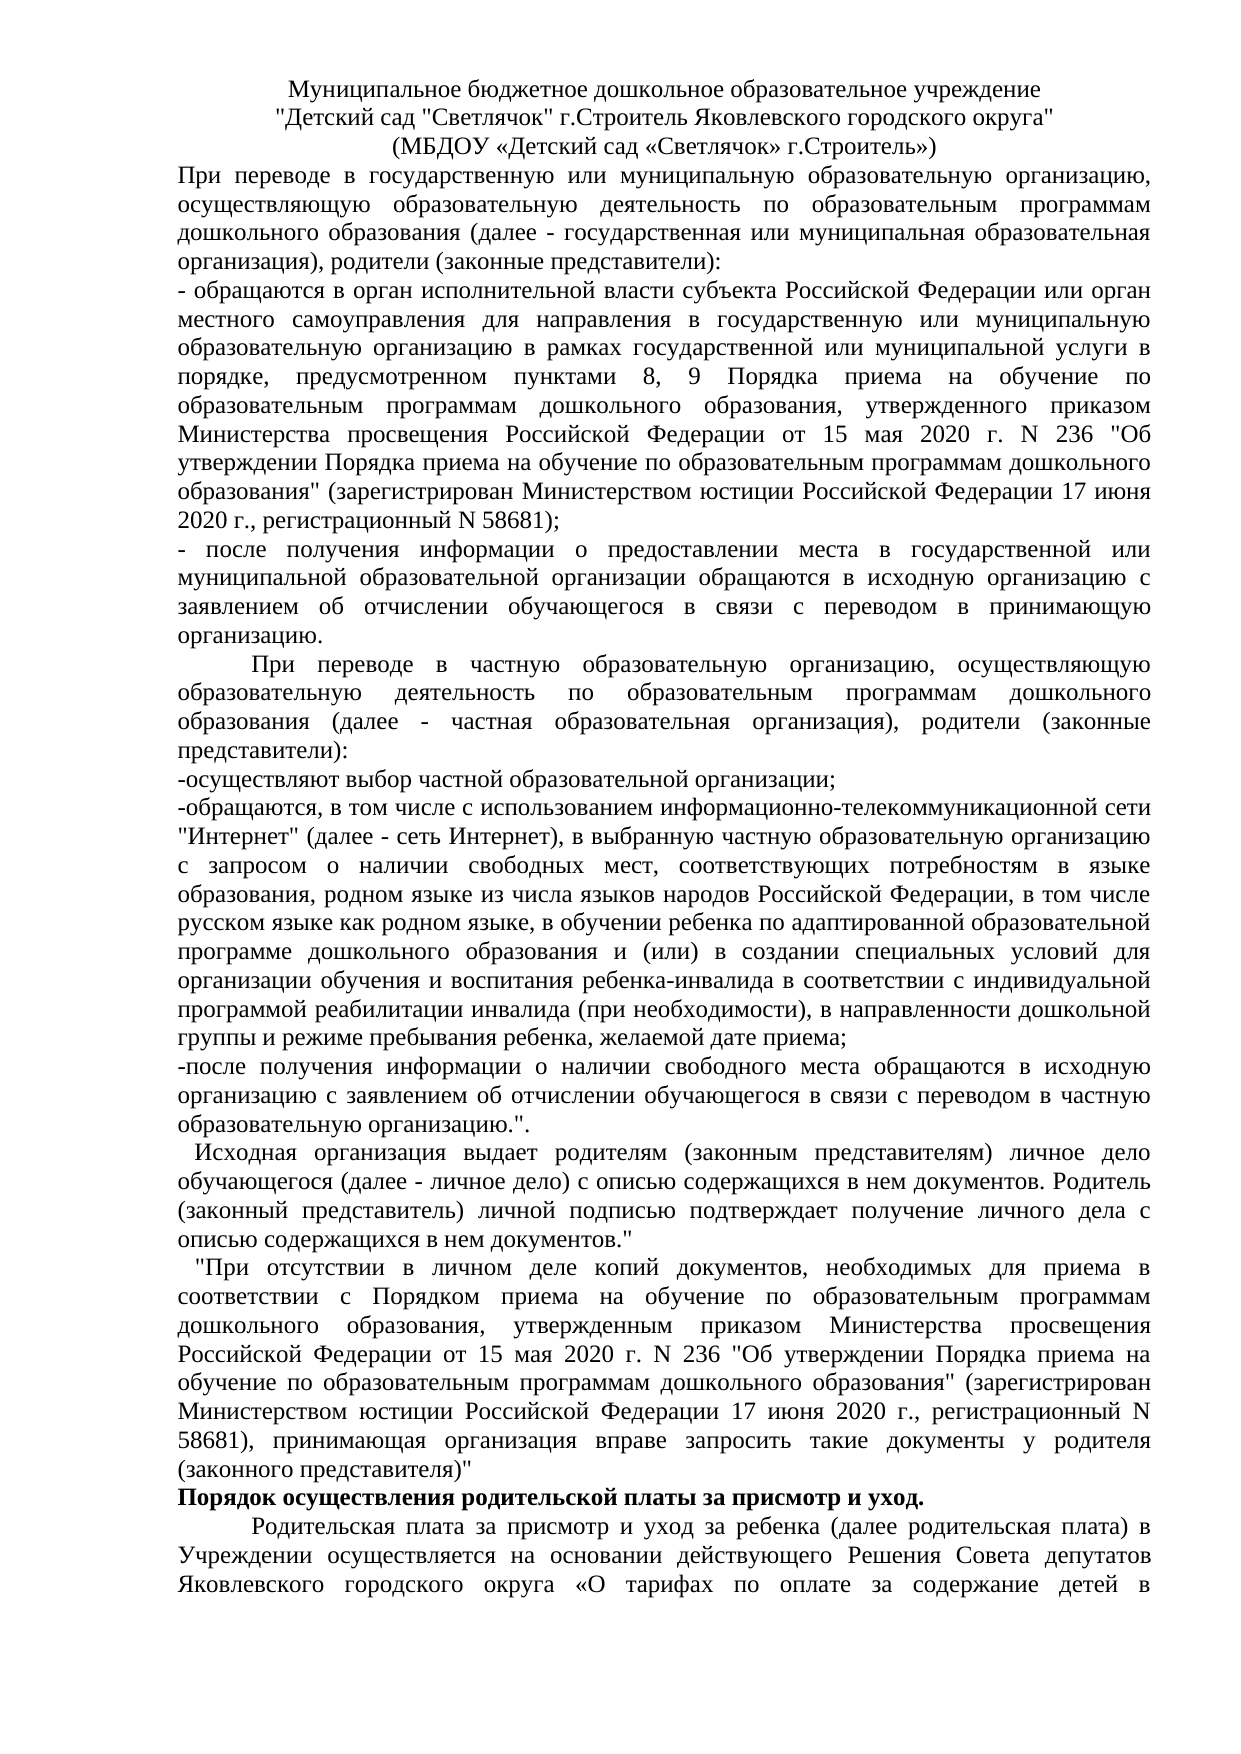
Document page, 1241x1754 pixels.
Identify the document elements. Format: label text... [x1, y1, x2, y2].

text -осуществляют выбор частной образовательной организации; [177, 764, 1152, 792]
text -после получения информации о наличии свободного места обращаются в исходную организацию с заявлением об отчислении обучающегося в связи с переводом в частную образовательную организацию.". [177, 1051, 1152, 1137]
text -обращаются, в том числе с использованием информационно-телекоммуникационной сети "Интернет" (далее - сеть Интернет), в выбранную частную образовательную организацию с запросом о наличии свободных мест, соответствующих потребностям в языке образования, родном языке из числа языков народов Российской Федерации, в том числе русском языке как родном языке, в обучении ребенка по адаптированной образовательной программе дошкольного образования и (или) в создании специальных условий для организации обучения и воспитания ребенка-инвалида в соответствии с индивидуальной программой реабилитации инвалида (при необходимости), в направленности дошкольной группы и режиме пребывания ребенка, желаемой дате приема; [177, 792, 1152, 1051]
text - обращаются в орган исполнительной власти субъекта Российской Федерации или орган местного самоуправления для направления в государственную или муниципальную образовательную организацию в рамках государственной или муниципальной услуги в порядке, предусмотренном пунктами 8, 9 Порядка приема на обучение по образовательным программам дошкольного образования, утвержденного приказом Министерства просвещения Российской Федерации от 15 мая 2020 г. N 236 "Об утверждении Порядка приема на обучение по образовательным программам дошкольного образования" (зарегистрирован Министерством юстиции Российской Федерации 17 июня 2020 г., регистрационный N 58681); [177, 275, 1152, 534]
text Порядок осуществления родительской платы за присмотр и уход. [177, 1482, 1152, 1511]
text При переводе в государственную или муниципальную образовательную организацию, осуществляющую образовательную деятельность по образовательным программам дошкольного образования (далее - государственная или муниципальная образовательная организация), родители (законные представители): [177, 160, 1152, 275]
text При переводе в частную образовательную организацию, осуществляющую образовательную деятельность по образовательным программам дошкольного образования (далее - частная образовательная организация), родители (законные представители): [177, 649, 1152, 764]
text "При отсутствии в личном деле копий документов, необходимых для приема в соответствии с Порядком приема на обучение по образовательным программам дошкольного образования, утвержденным приказом Министерства просвещения Российской Федерации от 15 мая 2020 г. N 236 "Об утверждении Порядка приема на обучение по образовательным программам дошкольного образования" (зарегистрирован Министерством юстиции Российской Федерации 17 июня 2020 г., регистрационный N 58681), принимающая организация вправе запросить такие документы у родителя (законного представителя)" [177, 1252, 1152, 1482]
text Исходная организация выдает родителям (законным представителям) личное дело обучающегося (далее - личное дело) с описью содержащихся в нем документов. Родитель (законный представитель) личной подписью подтверждает получение личного дела с описью содержащихся в нем документов." [177, 1137, 1152, 1252]
text - после получения информации о предоставлении места в государственной или муниципальной образовательной организации обращаются в исходную организацию с заявлением об отчислении обучающегося в связи с переводом в принимающую организацию. [177, 534, 1152, 649]
